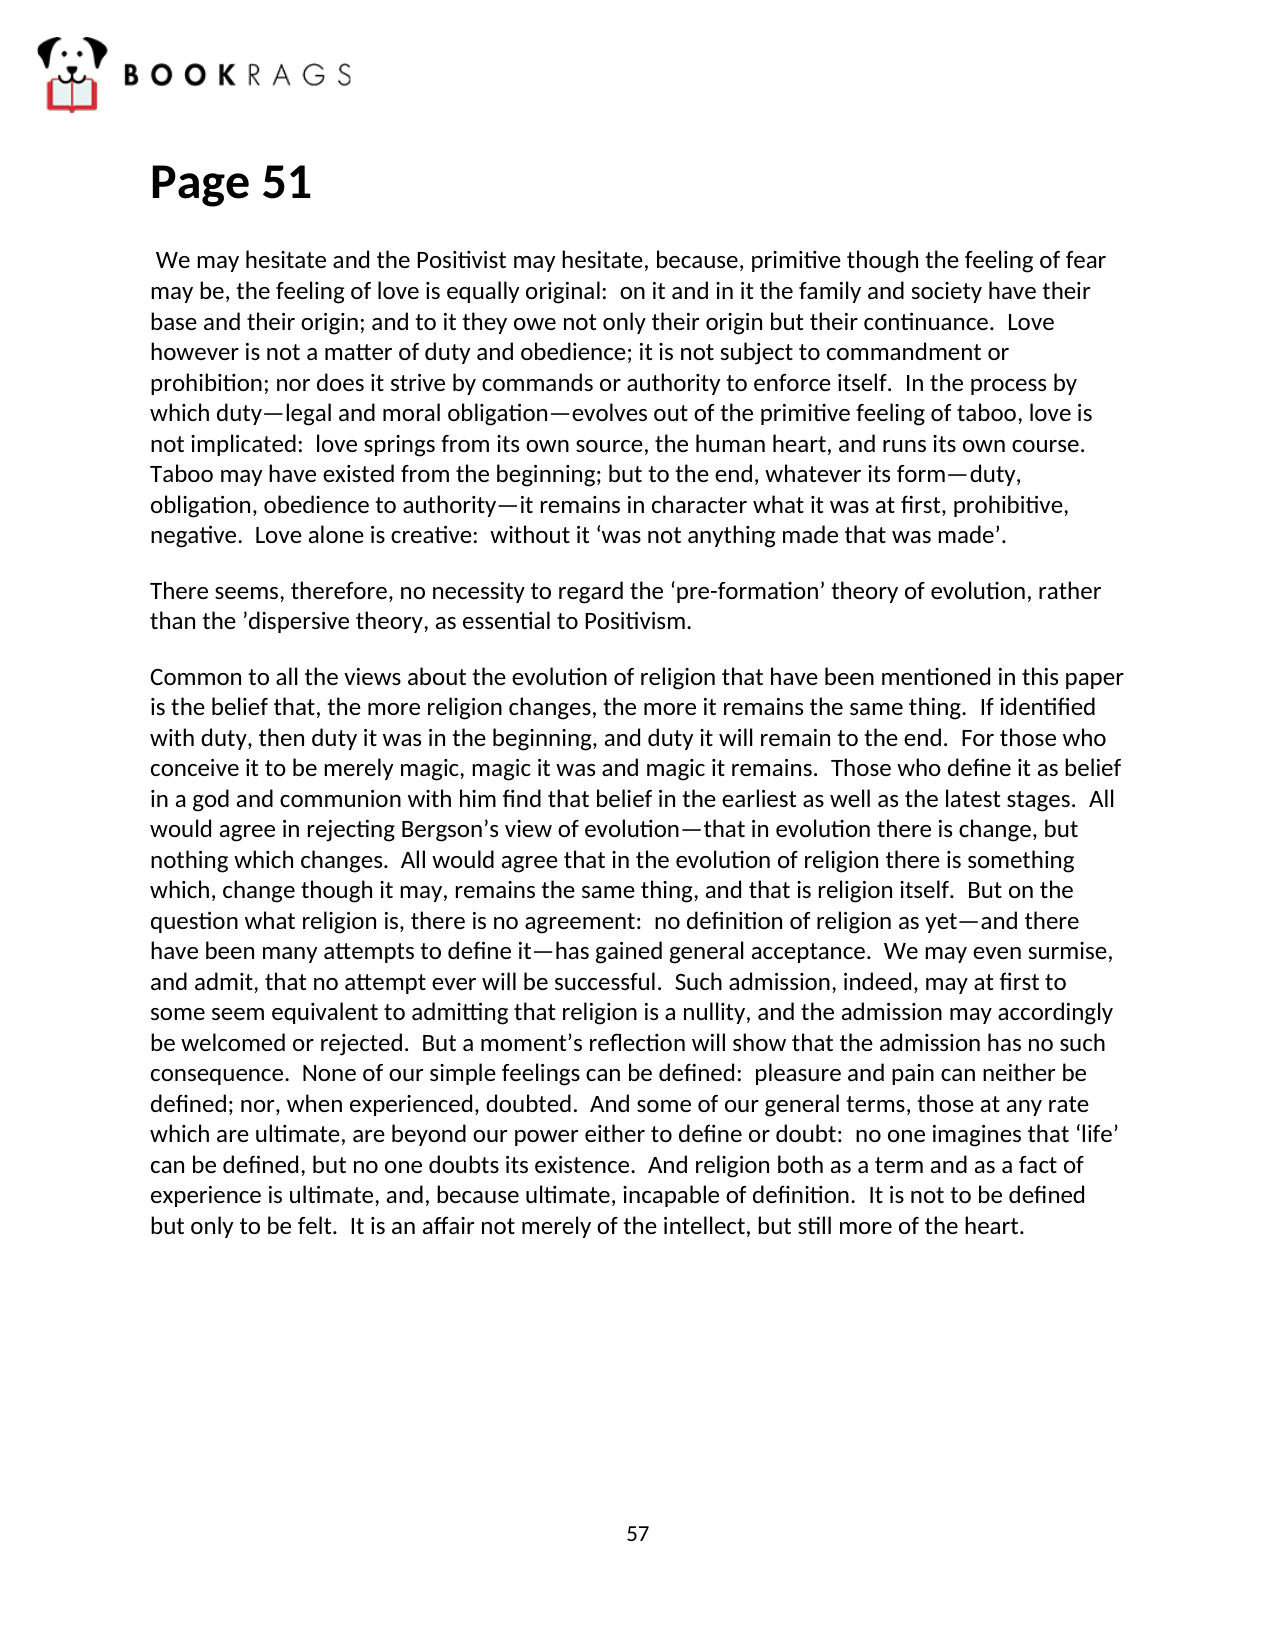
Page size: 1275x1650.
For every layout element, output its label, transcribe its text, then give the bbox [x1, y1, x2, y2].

text We may hesitate and the Positivist may hesitate, because, primitive though the feeling of fear may be, the feeling of love is equally original: on it and in it the family and society have their base and their origin; and to it they owe not only their origin but their continuance. Love however is not a matter of duty and obedience; it is not subject to commandment or prohibition; nor does it strive by commands or authority to enforce itself. In the process by which duty—­legal and moral obligation—­evolves out of the primitive feeling of taboo, love is not implicated: love springs from its own source, the human heart, and runs its own course. Taboo may have existed from the beginning; but to the end, whatever its form—­duty, obligation, obedience to authority—­it remains in character what it was at first, prohibitive, negative. Love alone is creative: without it ‘was not anything made that was made’. [150, 244, 1125, 550]
picture [37, 37, 351, 113]
text Common to all the views about the evolution of religion that have been mentioned in this paper is the belief that, the more religion changes, the more it remains the same thing. If identified with duty, then duty it was in the beginning, and duty it will remain to the end. For those who conceive it to be merely magic, magic it was and magic it remains. Those who define it as belief in a god and communion with him find that belief in the earliest as well as the latest stages. All would agree in rejecting Bergson’s view of evolution—­that in evolution there is change, but nothing which changes. All would agree that in the evolution of religion there is something which, change though it may, remains the same thing, and that is religion itself. But on the question what religion is, there is no agreement: no definition of religion as yet—­and there have been many attempts to define it—­has gained general acceptance. We may even surmise, and admit, that no attempt ever will be successful. Such admission, indeed, may at first to some seem equivalent to admitting that religion is a nullity, and the admission may accordingly be welcomed or rejected. But a moment’s reflection will show that the admission has no such consequence. None of our simple feelings can be defined: pleasure and pain can neither be defined; nor, when experienced, doubted. And some of our general terms, those at any rate which are ultimate, are beyond our power either to define or doubt: no one imagines that ‘life’ can be defined, but no one doubts its existence. And religion both as a term and as a fact of experience is ultimate, and, because ultimate, incapable of definition. It is not to be defined but only to be felt. It is an affair not merely of the intellect, but still more of the heart. [150, 661, 1125, 1241]
text Page 51 [150, 150, 1125, 211]
text There seems, therefore, no necessity to regard the ‘pre-formation’ theory of evolution, rather than the ’dispersive theory, as essential to Positivism. [150, 575, 1125, 636]
